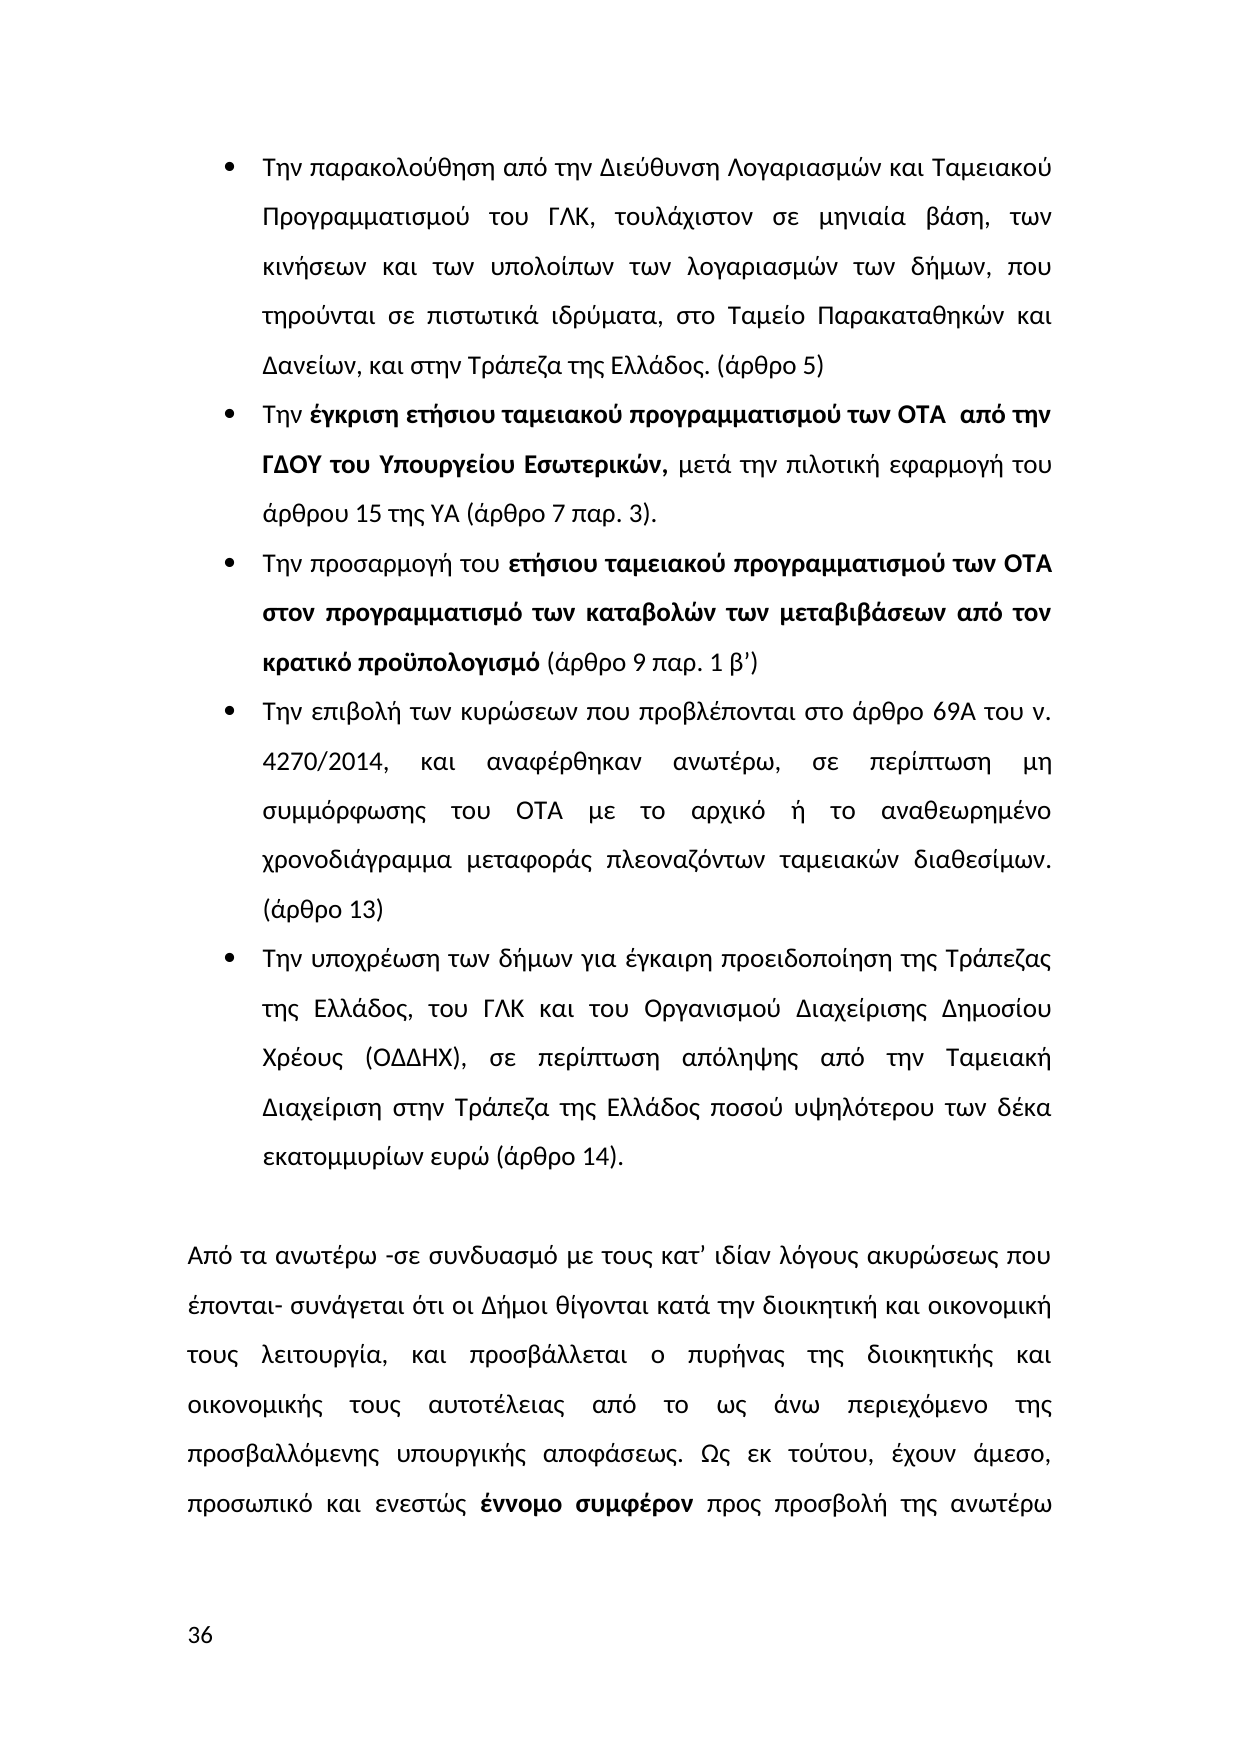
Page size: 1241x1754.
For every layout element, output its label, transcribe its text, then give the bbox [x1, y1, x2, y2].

list Την παρακολούθηση από την Διεύθυνση Λογαριασμών και Ταμειακού Προγραμματισμού του ΓΛΚ, τουλάχιστον σε μηνιαία βάση, των κινήσεων και των υπολοίπων των λογαριασμών των δήμων, που τηρούνται σε πιστωτικά ιδρύματα, στο Ταμείο Παρακαταθηκών και Δανείων, και στην Τράπεζα της Ελλάδος. (άρθρο 5) [225, 150, 1053, 381]
list Την επιβολή των κυρώσεων που προβλέπονται στο άρθρο 69Α του ν. 4270/2014, και αναφέρθηκαν ανωτέρω, σε περίπτωση μη συμμόρφωσης του ΟΤΑ με το αρχικό ή το αναθεωρημένο χρονοδιάγραμμα μεταφοράς πλεοναζόντων ταμειακών διαθεσίμων. (άρθρο 13) [225, 694, 1053, 925]
list Την προσαρμογή του ετήσιου ταμειακού προγραμματισμού των ΟΤΑ στον προγραμματισμό των καταβολών των μεταβιβάσεων από τον κρατικό προϋπολογισμό (άρθρο 9 παρ. 1 β’) [225, 546, 1053, 678]
list Την έγκριση ετήσιου ταμειακού προγραμματισμού των ΟΤΑ από την ΓΔΟΥ του Υπουργείου Εσωτερικών, μετά την πιλοτική εφαρμογή του άρθρου 15 της ΥΑ (άρθρο 7 παρ. 3). [225, 397, 1053, 529]
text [187, 1238, 1053, 1519]
list Την υποχρέωση των δήμων για έγκαιρη προειδοποίηση της Τράπεζας της Ελλάδος, του ΓΛΚ και του Οργανισμού Διαχείρισης Δημοσίου Χρέους (ΟΔΔΗΧ), σε περίπτωση απόληψης από την Ταμειακή Διαχείριση στην Τράπεζα της Ελλάδος ποσού υψηλότερου των δέκα εκατομμυρίων ευρώ (άρθρο 14). [225, 942, 1053, 1173]
